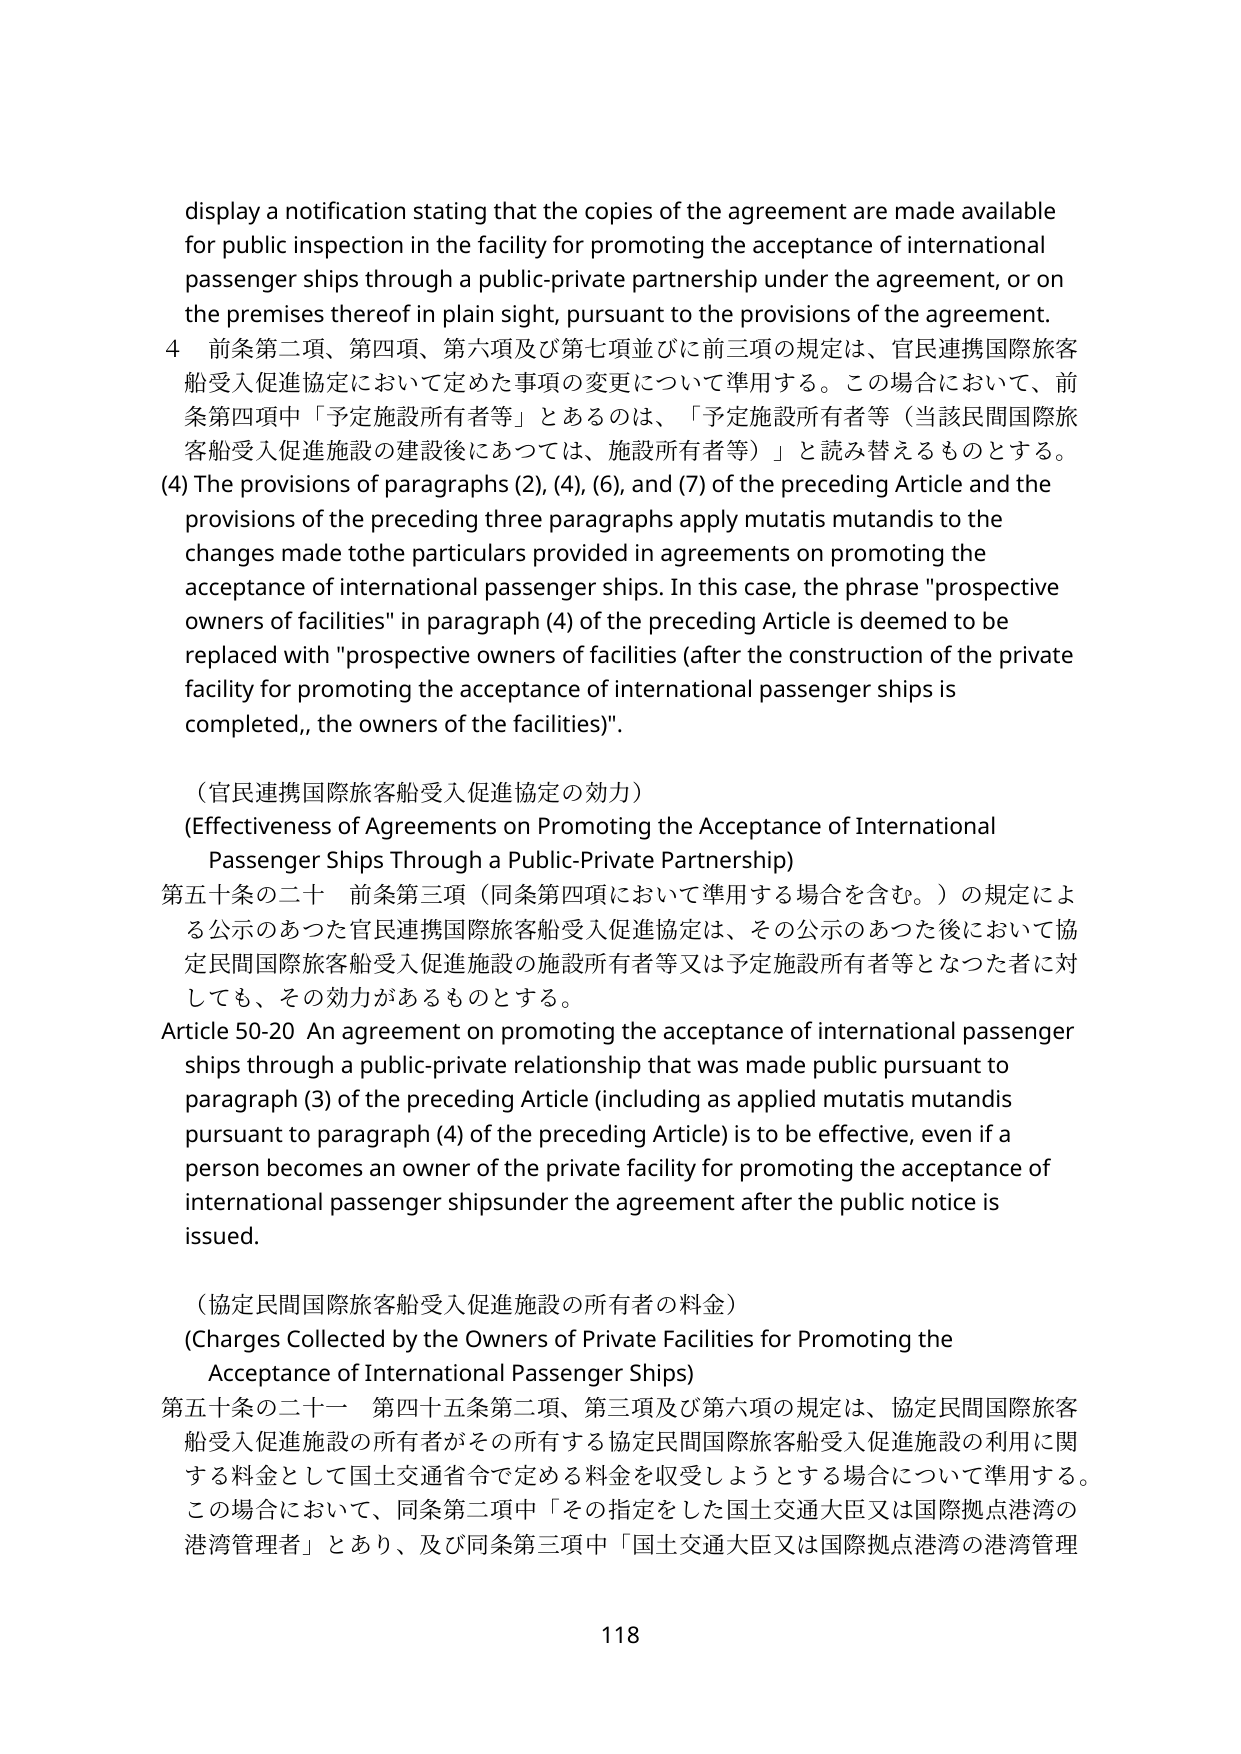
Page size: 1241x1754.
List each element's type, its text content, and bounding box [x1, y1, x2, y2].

text ４ 前条第二項、第四項、第六項及び第七項並びに前三項の規定は、官民連携国際旅客船受入促進協定において定めた事項の変更について準用する。この場合において、前条第四項中「予定施設所有者等」とあるのは、「予定施設所有者等（当該民間国際旅客船受入促進施設の建設後にあつては、施設所有者等）」と読み替えるものとする。 [161, 330, 1079, 467]
text （官民連携国際旅客船受入促進協定の効力） [184, 774, 1079, 809]
text (Charges Collected by the Owners of Private Facilities for Promoting the Acceptance of International Passenger Ships) [184, 1321, 1079, 1389]
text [161, 194, 1079, 330]
text (4) The provisions of paragraphs (2), (4), (6), and (7) of the preceding Article and the provisions of the preceding three paragraphs apply mutatis mutandis to the changes made tothe particulars provided in agreements on promoting the acceptance of international passenger ships. In this case, the phrase "prospective owners of facilities" in paragraph (4) of the preceding Article is deemed to be replaced with "prospective owners of facilities (after the construction of the private facility for promoting the acceptance of international passenger ships is completed,, the owners of the facilities)". [161, 467, 1079, 740]
text 第五十条の二十 前条第三項（同条第四項において準用する場合を含む。）の規定による公示のあつた官民連携国際旅客船受入促進協定は、その公示のあつた後において協定民間国際旅客船受入促進施設の施設所有者等又は予定施設所有者等となつた者に対しても、その効力があるものとする。 [161, 877, 1079, 1014]
text (Effectiveness of Agreements on Promoting the Acceptance of International Passenger Ships Through a Public-Private Partnership) [184, 809, 1079, 877]
text （協定民間国際旅客船受入促進施設の所有者の料金） [184, 1287, 1079, 1321]
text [161, 1389, 1079, 1560]
text Article 50-20 An agreement on promoting the acceptance of international passenger ships through a public-private relationship that was made public pursuant to paragraph (3) of the preceding Article (including as applied mutatis mutandis pursuant to paragraph (4) of the preceding Article) is to be effective, even if a person becomes an owner of the private facility for promoting the acceptance of international passenger shipsunder the agreement after the public notice is issued. [161, 1014, 1079, 1253]
